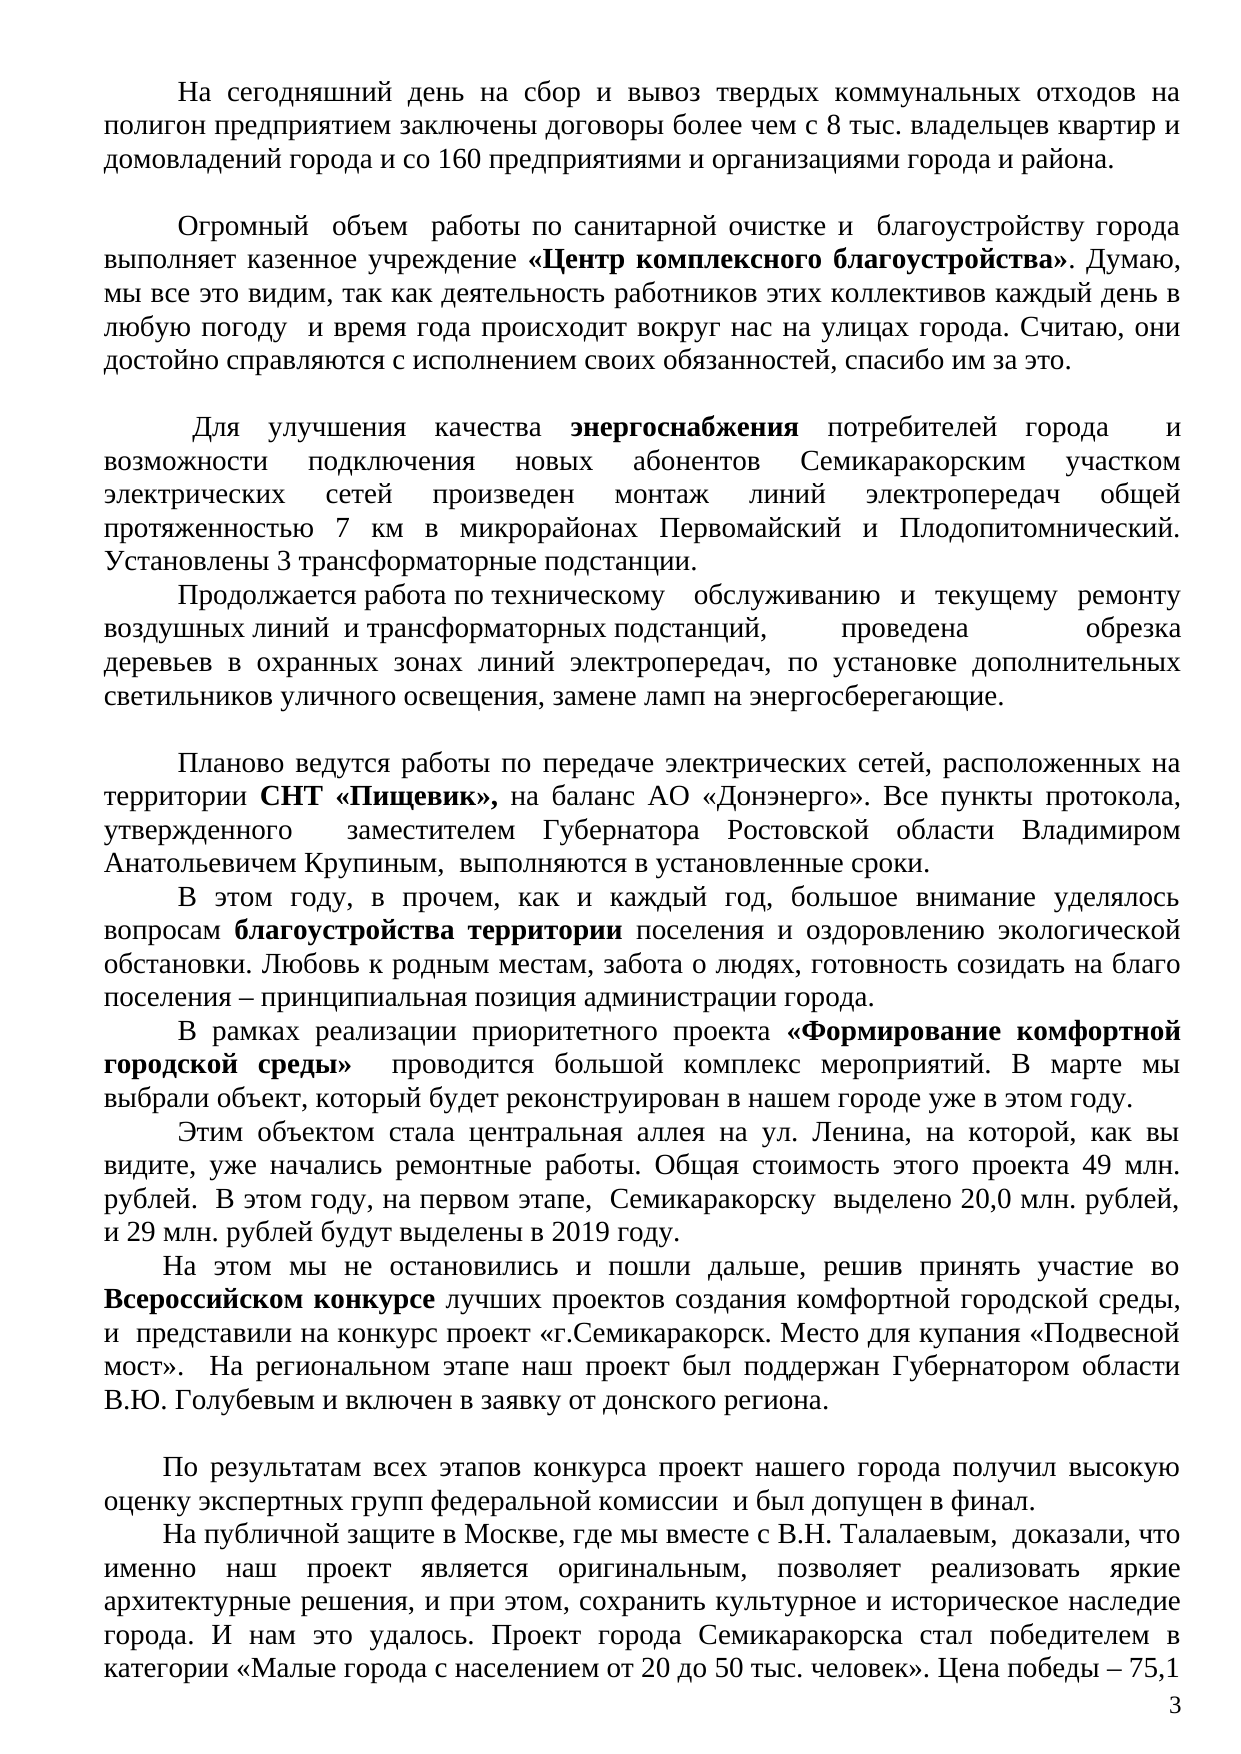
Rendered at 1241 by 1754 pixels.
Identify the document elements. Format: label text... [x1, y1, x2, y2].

text Этим объектом стала центральная аллея на ул. Ленина, на которой, как вы видите, уже начались ремонтные работы. Общая стоимость этого проекта 49 млн. рублей. В этом году, на первом этапе, Семикаракорску выделено 20,0 млн. рублей, и 29 млн. рублей будут выделены в 2019 году. [103, 1114, 1181, 1248]
text Планово ведутся работы по передаче электрических сетей, расположенных на территории СНТ «Пищевик», на баланс АО «Донэнерго». Все пункты протокола, утвержденного заместителем Губернатора Ростовской области Владимиром Анатольевичем Крупиным, выполняются в установленные сроки. [103, 745, 1181, 879]
text Продолжается работа по техническому обслуживанию и текущему ремонту воздушных линий и трансформаторных подстанций, проведена обрезка деревьев в охранных зонах линий электропередач, по установке дополнительных светильников уличного освещения, замене ламп на энергосберегающие. [103, 577, 1181, 711]
text Огромный объем работы по санитарной очистке и благоустройству города выполняет казенное учреждение «Центр комплексного благоустройства». Думаю, мы все это видим, так как деятельность работников этих коллективов каждый день в любую погоду и время года происходит вокруг нас на улицах города. Считаю, они достойно справляются с исполнением своих обязанностей, спасибо им за это. [103, 208, 1181, 376]
text По результатам всех этапов конкурса проект нашего города получил высокую оценку экспертных групп федеральной комиссии и был допущен в финал. [103, 1449, 1181, 1516]
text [103, 1516, 1181, 1684]
text На сегодняшний день на сбор и вывоз твердых коммунальных отходов на полигон предприятием заключены договоры более чем с 8 тыс. владельцев квартир и домовладений города и со 160 предприятиями и организациями города и района. [103, 74, 1181, 174]
text На этом мы не остановились и пошли дальше, решив принять участие во Всероссийском конкурсе лучших проектов создания комфортной городской среды, и представили на конкурс проект «г.Семикаракорск. Место для купания «Подвесной мост». На региональном этапе наш проект был поддержан Губернатором области В.Ю. Голубевым и включен в заявку от донского региона. [103, 1248, 1181, 1416]
text В этом году, в прочем, как и каждый год, большое внимание уделялось вопросам благоустройства территории поселения и оздоровлению экологической обстановки. Любовь к родным местам, забота о людях, готовность созидать на благо поселения – принципиальная позиция администрации города. [103, 879, 1181, 1013]
text Для улучшения качества энергоснабжения потребителей города и возможности подключения новых абонентов Семикаракорским участком электрических сетей произведен монтаж линий электропередач общей протяженностью 7 км в микрорайонах Первомайский и Плодопитомнический. Установлены 3 трансформаторные подстанции. [103, 409, 1181, 577]
text В рамках реализации приоритетного проекта «Формирование комфортной городской среды» проводится большой комплекс мероприятий. В марте мы выбрали объект, который будет реконструирован в нашем городе уже в этом году. [103, 1013, 1181, 1114]
